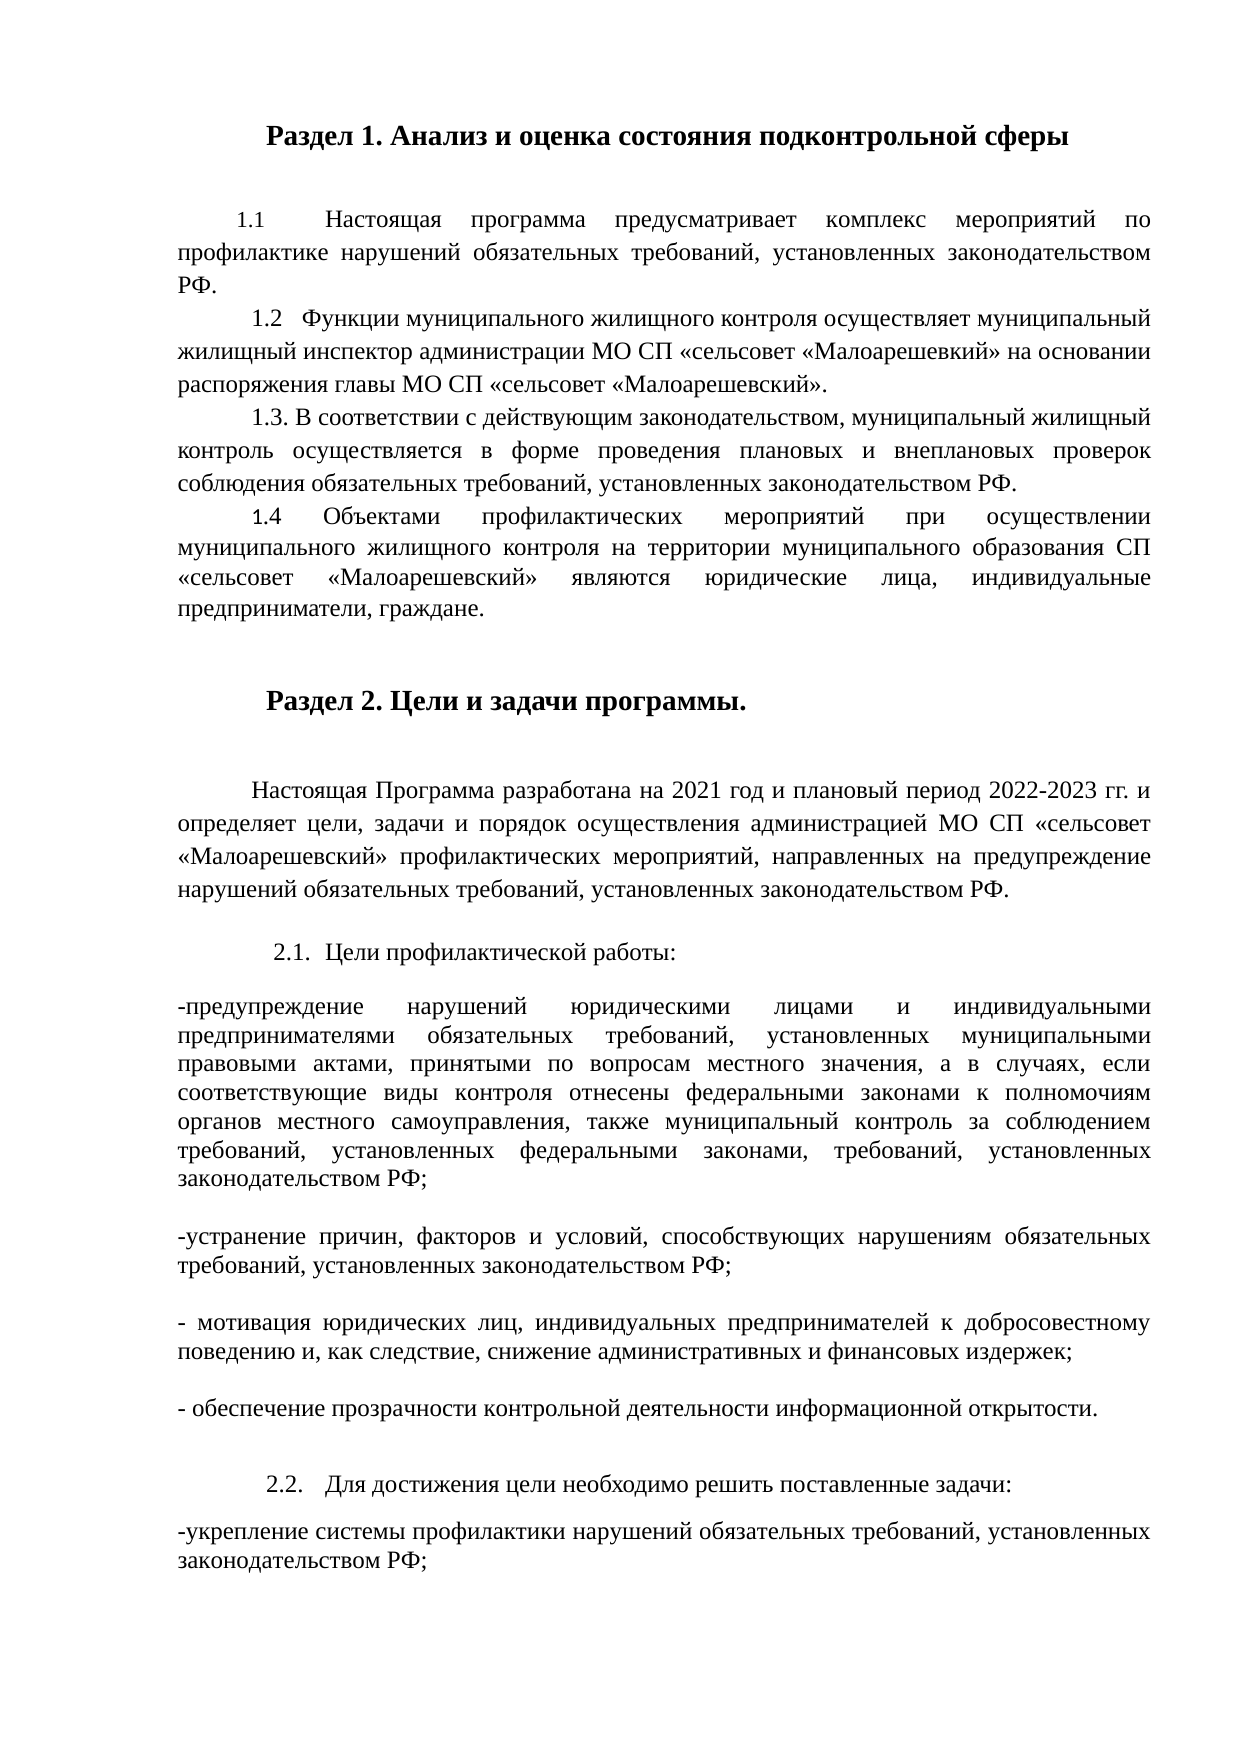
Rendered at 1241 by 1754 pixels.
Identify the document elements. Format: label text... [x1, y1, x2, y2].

text -укрепление системы профилактики нарушений обязательных требований, установленных законодательством РФ; [177, 1516, 1152, 1574]
text 1.2 Функции муниципального жилищного контроля осуществляет муниципальный жилищный инспектор администрации МО СП «сельсовет «Малоарешевкий» на основании распоряжения главы МО СП «сельсовет «Малоарешевский». [177, 303, 1152, 398]
text -устранение причин, факторов и условий, способствующих нарушениям обязательных требований, установленных законодательством РФ; [177, 1221, 1152, 1278]
text 1.3. В соответствии с действующим законодательством, муниципальный жилищный контроль осуществляется в форме проведения плановых и внеплановых проверок соблюдения обязательных требований, установленных законодательством РФ. [177, 402, 1152, 497]
text - мотивация юридических лиц, индивидуальных предпринимателей к добросовестному поведению и, как следствие, снижение административных и финансовых издержек; [177, 1307, 1152, 1365]
text Раздел 1. Анализ и оценка состояния подконтрольной сферы [177, 118, 1152, 161]
text 2.2. Для достижения цели необходимо решить поставленные задачи: [177, 1469, 1152, 1498]
text Раздел 2. Цели и задачи программы. [177, 683, 1152, 716]
text Настоящая Программа разработана на 2021 год и плановый период 2022-2023 гг. и определяет цели, задачи и порядок осуществления администрацией МО СП «сельсовет «Малоарешевский» профилактических мероприятий, направленных на предупреждение нарушений обязательных требований, установленных законодательством РФ. [177, 775, 1152, 902]
text 1.1 Настоящая программа предусматривает комплекс мероприятий по профилактике нарушений обязательных требований, установленных законодательством РФ. [177, 204, 1152, 299]
text - обеспечение прозрачности контрольной деятельности информационной открытости. [177, 1393, 1152, 1422]
text -предупреждение нарушений юридическими лицами и индивидуальными предпринимателями обязательных требований, установленных муниципальными правовыми актами, принятыми по вопросам местного значения, а в случаях, если соответствующие виды контроля отнесены федеральными законами к полномочиям органов местного самоуправления, также муниципальный контроль за соблюдением требований, установленных федеральными законами, требований, установленных законодательством РФ; [177, 991, 1152, 1192]
text 2.1. Цели профилактической работы: [273, 937, 1152, 966]
text 1.4 Объектами профилактических мероприятий при осуществлении муниципального жилищного контроля на территории муниципального образования СП «сельсовет «Малоарешевский» являются юридические лица, индивидуальные предприниматели, граждане. [177, 501, 1152, 622]
